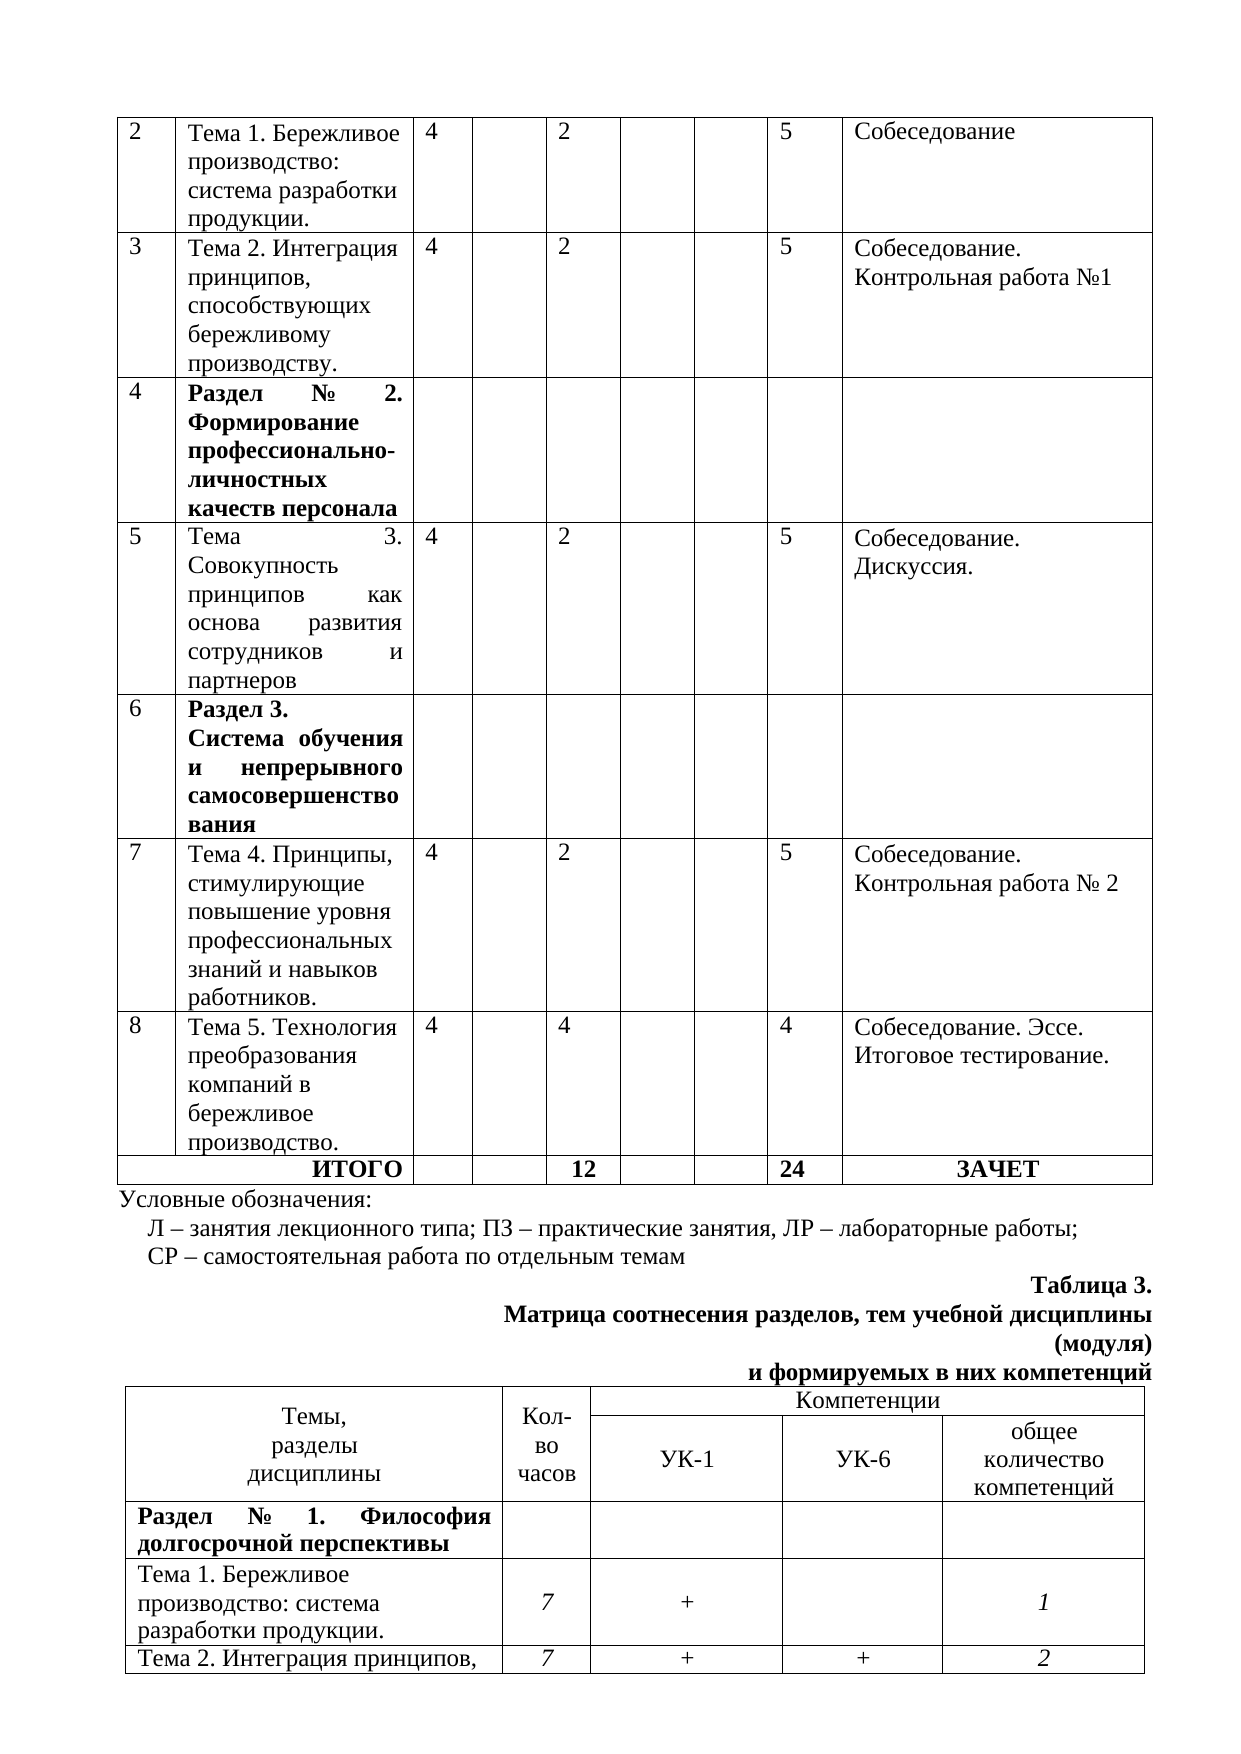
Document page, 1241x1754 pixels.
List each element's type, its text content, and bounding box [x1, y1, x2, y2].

table_cell [783, 1502, 942, 1558]
table_cell Тема 5. Технология преобразования компаний в бережливое производство. [176, 1012, 413, 1155]
table_cell 3 [118, 233, 175, 377]
table_cell [414, 378, 472, 522]
table_cell Собеседование. Дискуссия. [843, 523, 1152, 694]
table_cell 4 [547, 1012, 620, 1155]
table_cell 7 [503, 1559, 590, 1644]
table_cell [414, 1156, 472, 1184]
table_cell + [591, 1646, 782, 1673]
table_cell [695, 1012, 767, 1155]
table_cell общее количество компетенций [943, 1416, 1144, 1501]
table_cell ЗАЧЕТ [843, 1156, 1152, 1184]
table_header [695, 118, 767, 232]
table_cell 2 [943, 1646, 1144, 1673]
table_cell [695, 233, 767, 377]
table_cell Раздел № 2. Формирование профессионально- личностных качеств персонала [176, 378, 413, 522]
table_cell [621, 1156, 694, 1184]
table_cell [695, 839, 767, 1011]
table_cell 6 [118, 695, 175, 838]
table_cell 4 [118, 378, 175, 522]
table_cell 2 [547, 233, 620, 377]
table_cell Тема 1. Бережливое производство: система разработки продукции. [126, 1559, 502, 1644]
table_cell [695, 1156, 767, 1184]
table_cell [695, 695, 767, 838]
table_cell 4 [414, 1012, 472, 1155]
table_cell 2 [547, 839, 620, 1011]
table_cell [768, 378, 842, 522]
table_header 4 [414, 118, 472, 232]
table_cell 2 [547, 523, 620, 694]
table_cell [621, 1012, 694, 1155]
subtitle Таблица 3. Матрица соотнесения разделов, тем учебной дисциплины (модуля) [404, 1271, 1152, 1357]
table_cell Собеседование. Эссе. Итоговое тестирование. [843, 1012, 1152, 1155]
table_header 2 [547, 118, 620, 232]
table_cell 7 [503, 1646, 590, 1673]
table_cell ИТОГО [118, 1156, 413, 1184]
text Условные обозначения: [118, 1185, 1180, 1213]
table_header Собеседование [843, 118, 1152, 232]
table_cell [843, 378, 1152, 522]
table_cell [473, 695, 546, 838]
table_header 2 [118, 118, 175, 232]
table_cell [547, 695, 620, 838]
table_cell 12 [547, 1156, 620, 1184]
table_cell [695, 378, 767, 522]
table_cell 1 [943, 1559, 1144, 1644]
table_header Темы, разделы дисциплины [126, 1387, 502, 1501]
table_cell [843, 695, 1152, 838]
table_cell 4 [768, 1012, 842, 1155]
table_cell [621, 233, 694, 377]
table_cell [414, 695, 472, 838]
table_cell Собеседование. Контрольная работа № 2 [843, 839, 1152, 1011]
table_cell 4 [414, 839, 472, 1011]
text Л – занятия лекционного типа; ПЗ – практические занятия, ЛР – лабораторные работы; СР – самостоятельная работа по отдельным темам [147, 1213, 1080, 1270]
table_cell 5 [118, 523, 175, 694]
table_cell [943, 1502, 1144, 1558]
table_cell [621, 523, 694, 694]
table_cell УК-1 [591, 1416, 782, 1501]
table_cell 5 [768, 233, 842, 377]
table_cell 5 [768, 839, 842, 1011]
text и формируемых в них компетенций [96, 1357, 1152, 1386]
table_cell [621, 378, 694, 522]
table_cell Тема 2. Интеграция принципов, [126, 1646, 502, 1673]
table_cell [547, 378, 620, 522]
table_cell УК-6 [783, 1416, 942, 1501]
table_cell + [783, 1646, 942, 1673]
table_cell + [591, 1559, 782, 1644]
table_header [621, 118, 694, 232]
table_cell Раздел № 1. Философия долгосрочной перспективы [126, 1502, 502, 1558]
table_cell [473, 1012, 546, 1155]
table_cell [591, 1502, 782, 1558]
table_header 5 [768, 118, 842, 232]
table_cell [473, 233, 546, 377]
table_header [473, 118, 546, 232]
table_cell [783, 1559, 942, 1644]
table_cell [473, 839, 546, 1011]
table_cell Тема 3. Совокупность принципов как основа развития сотрудников и партнеров [176, 523, 413, 694]
table_cell [473, 378, 546, 522]
table_cell Раздел 3. Система обучения и непрерывного самосовершенство вания [176, 695, 413, 838]
table_cell [473, 523, 546, 694]
table_cell Собеседование. Контрольная работа №1 [843, 233, 1152, 377]
table_cell 4 [414, 523, 472, 694]
table_cell 5 [768, 523, 842, 694]
table_header Тема 1. Бережливое производство: система разработки продукции. [176, 118, 413, 232]
table_cell [621, 695, 694, 838]
table_cell 8 [118, 1012, 175, 1155]
table_cell [695, 523, 767, 694]
table_header Кол- во часов [503, 1387, 590, 1501]
table_cell [621, 839, 694, 1011]
table_cell 24 [768, 1156, 842, 1184]
table_cell [768, 695, 842, 838]
table_cell [473, 1156, 546, 1184]
table_cell Тема 4. Принципы, стимулирующие повышение уровня профессиональных знаний и навыков работников. [176, 839, 413, 1011]
table_cell 7 [118, 839, 175, 1011]
table_cell Тема 2. Интеграция принципов, способствующих бережливому производству. [176, 233, 413, 377]
table_cell [503, 1502, 590, 1558]
table_cell 4 [414, 233, 472, 377]
table_header Компетенции [591, 1387, 1144, 1415]
